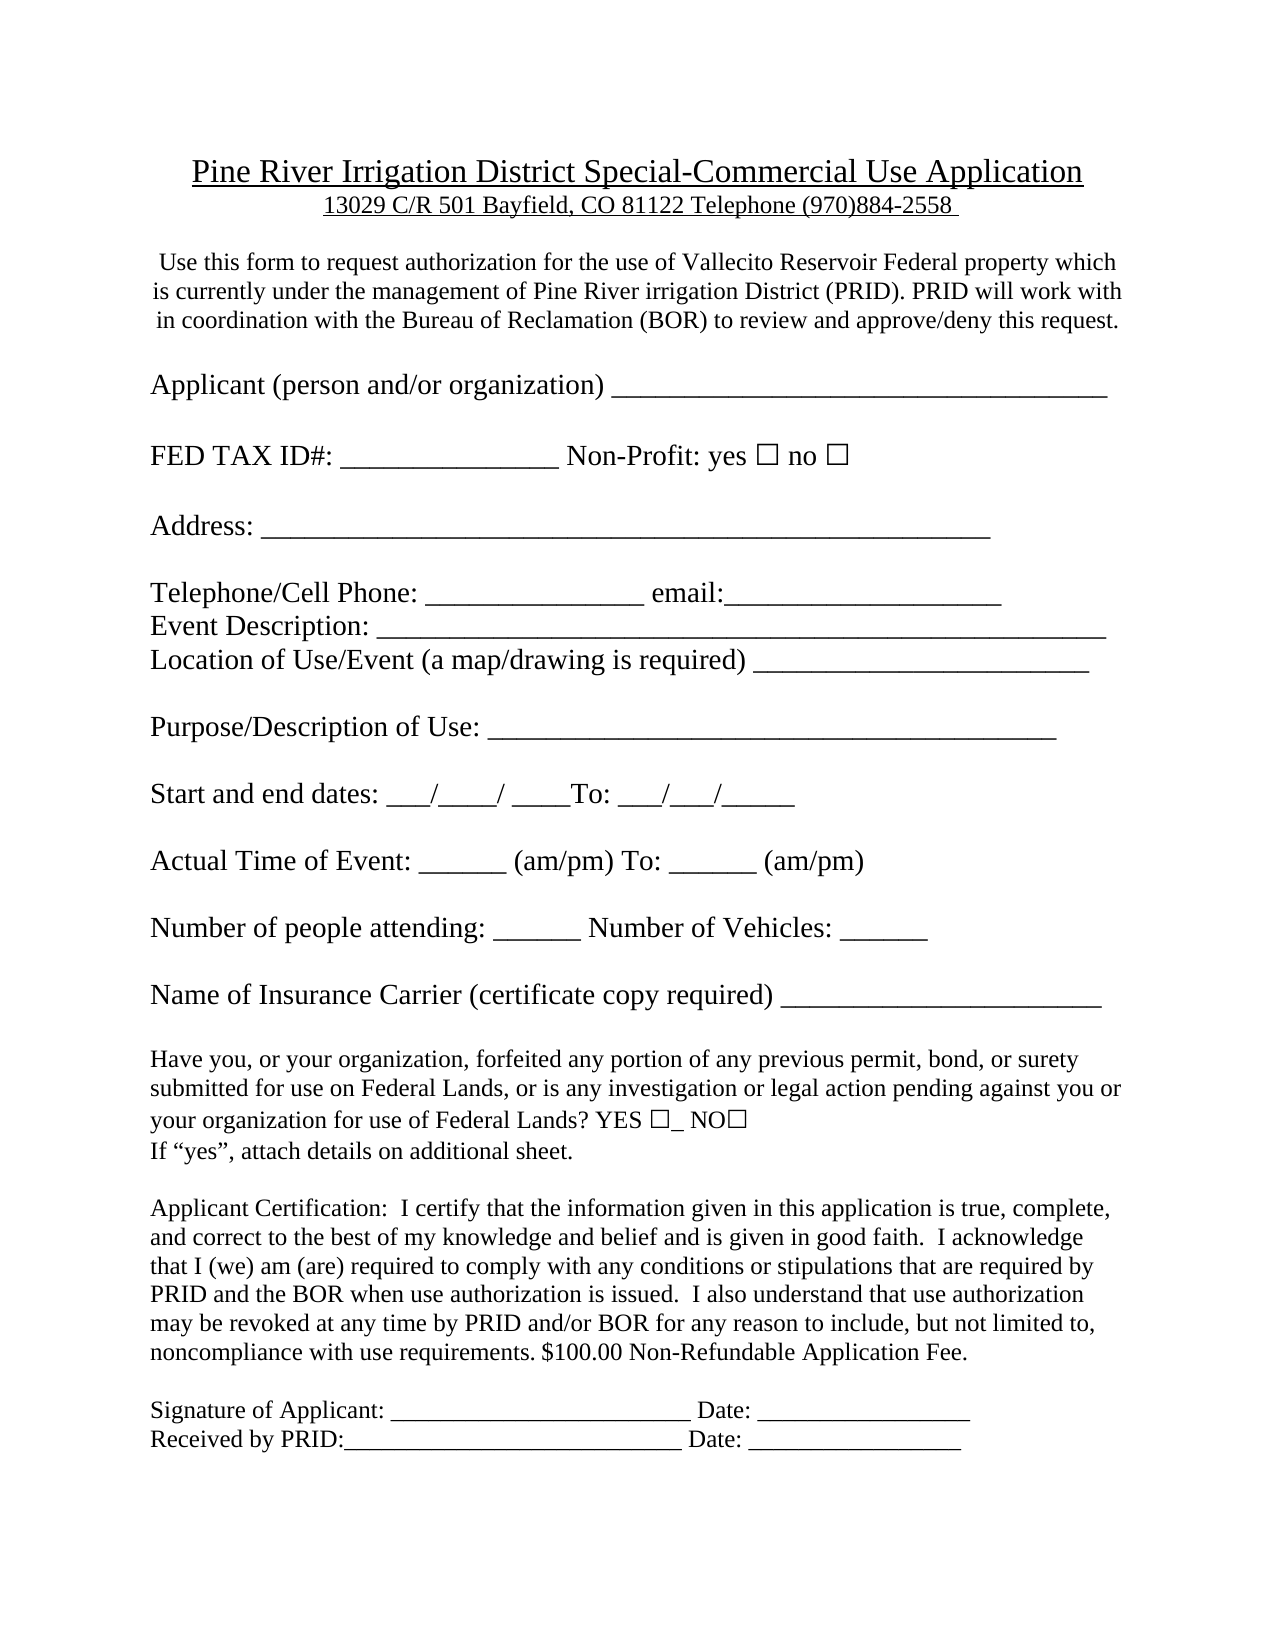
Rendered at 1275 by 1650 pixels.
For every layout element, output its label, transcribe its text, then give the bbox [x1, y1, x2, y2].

text Pine River Irrigation District Special-Commercial Use Application [150, 152, 1125, 190]
text If “yes”, attach details on additional sheet. [150, 1136, 1125, 1164]
text Start and end dates: ___/____/ ____To: ___/___/_____ [150, 776, 1125, 809]
text Have you, or your organization, forfeited any portion of any previous permit, bond, or surety submitted for use on Federal Lands, or is any investigation or legal action pending against you or your organization for use of Federal Lands? YES _ NO [150, 1044, 1125, 1136]
text Signature of Applicant: ________________________ Date: _________________ [150, 1395, 1125, 1424]
text Applicant (person and/or organization) __________________________________ [150, 367, 1125, 401]
text Received by PRID:___________________________ Date: _________________ [150, 1424, 1125, 1452]
text Applicant Certification: I certify that the information given in this application is true, complete, and correct to the best of my knowledge and belief and is given in good faith. I acknowledge that I (we) am (are) required to comply with any conditions or stipulations that are required by PRID and the BOR when use authorization is issued. I also understand that use authorization may be revoked at any time by PRID and/or BOR for any reason to include, but not limited to, noncompliance with use requirements. $100.00 Non-Refundable Application Fee. [150, 1193, 1125, 1366]
text Number of people attending: ______ Number of Vehicles: ______ [150, 910, 1125, 944]
text FED TAX ID#: _______________ Non-Profit: yes no [150, 434, 1125, 474]
text Name of Insurance Carrier (certificate copy required) ______________________ [150, 977, 1125, 1011]
text Event Description: __________________________________________________ [150, 608, 1125, 642]
text Purpose/Description of Use: _______________________________________ [150, 709, 1125, 742]
text Location of Use/Event (a map/drawing is required) _______________________ [150, 642, 1125, 675]
text Telephone/Cell Phone: _______________ email:___________________ [150, 575, 1125, 608]
text Address: __________________________________________________ [150, 508, 1125, 541]
text Use this form to request authorization for the use of Vallecito Reservoir Federal property which is currently under the management of Pine River irrigation District (PRID). PRID will work with in coordination with the Bureau of Reclamation (BOR) to review and approve/deny this request. [150, 247, 1125, 334]
text Actual Time of Event: ______ (am/pm) To: ______ (am/pm) [150, 843, 1125, 877]
text 13029 C/R 501 Bayfield, CO 81122 Telephone (970)884-2558 [150, 190, 1125, 219]
